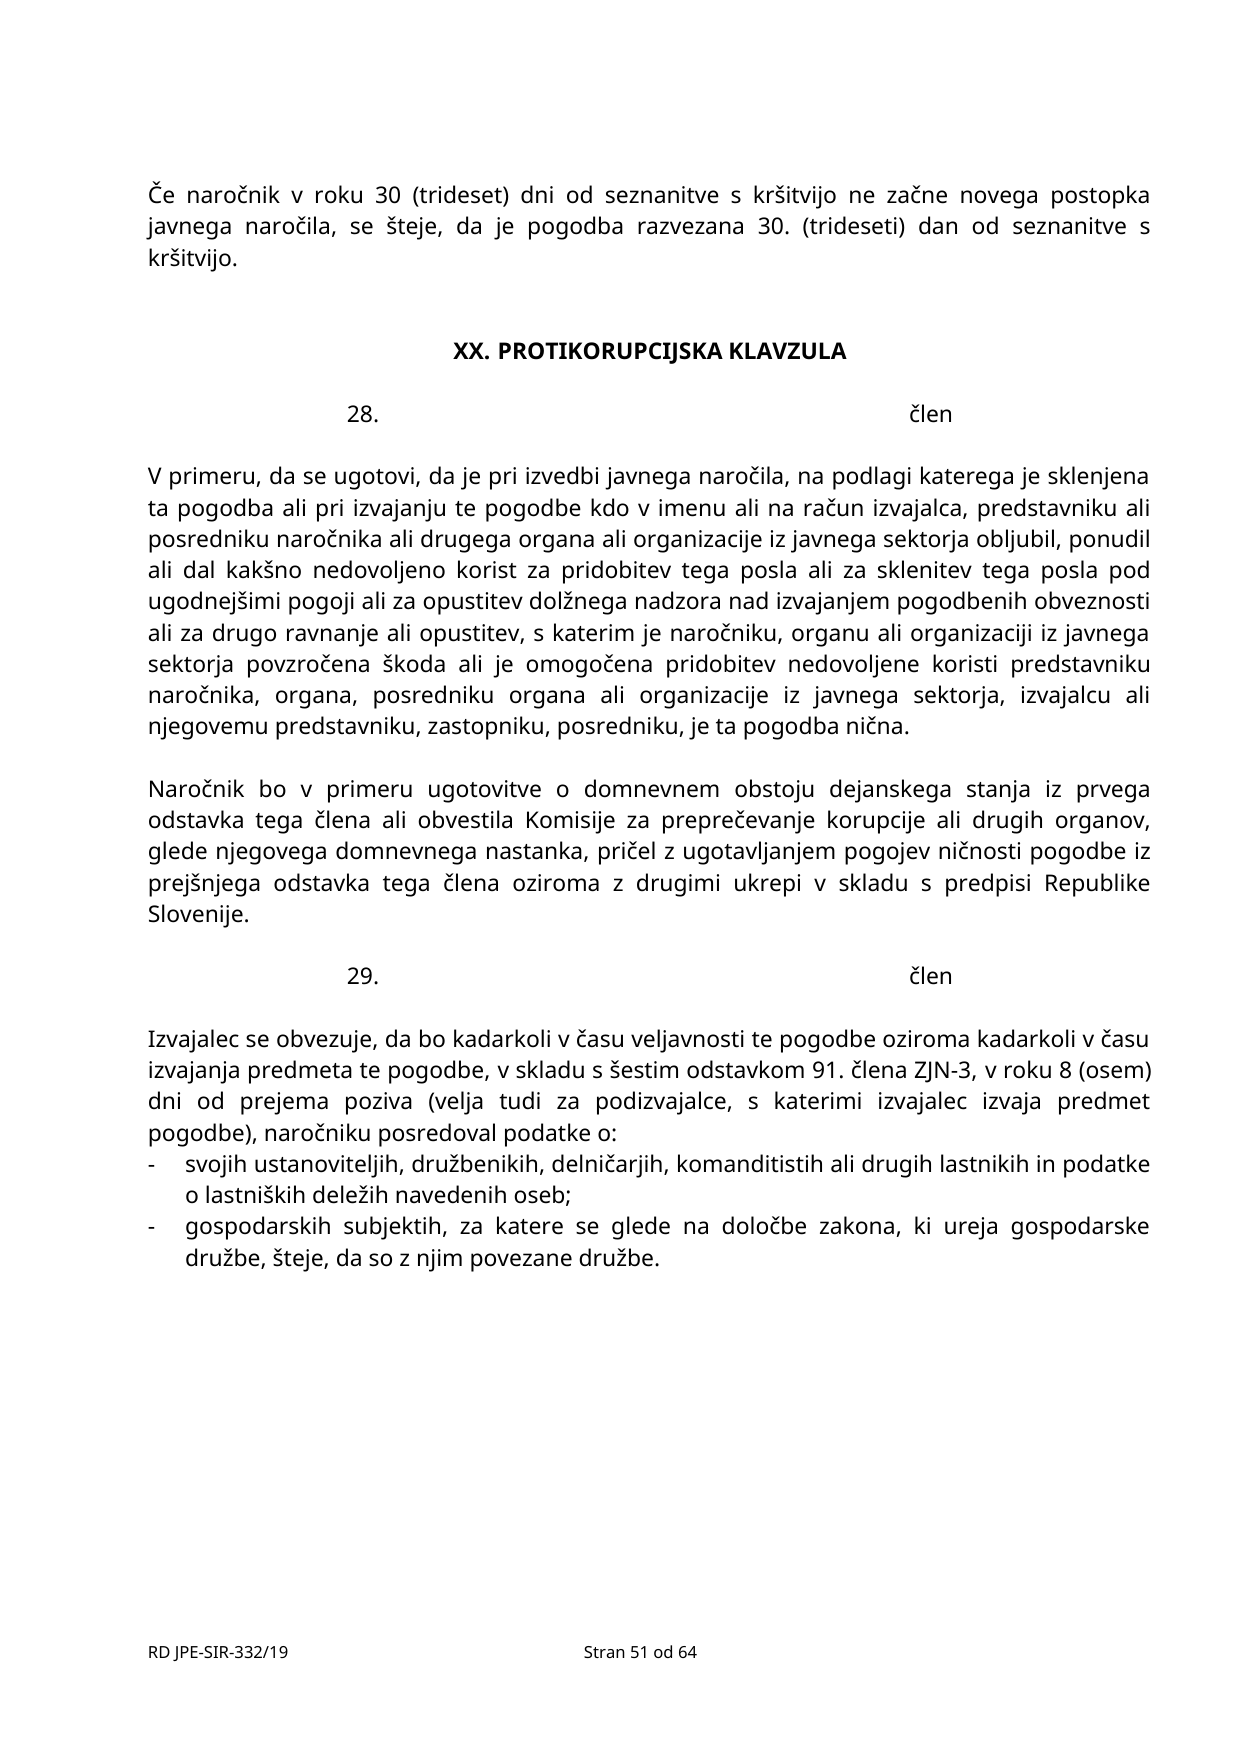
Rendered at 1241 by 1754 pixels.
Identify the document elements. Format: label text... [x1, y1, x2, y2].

list gospodarskih subjektih, za katere se glede na določbe zakona, ki ureja gospodarske družbe, šteje, da so z njim povezane družbe. [148, 1210, 1152, 1273]
list člen [148, 960, 1152, 991]
list člen [148, 398, 1152, 429]
text Naročnik bo v primeru ugotovitve o domnevnem obstoju dejanskega stanja iz prvega odstavka tega člena ali obvestila Komisije za preprečevanje korupcije ali drugih organov, glede njegovega domnevnega nastanka, pričel z ugotavljanjem pogojev ničnosti pogodbe iz prejšnjega odstavka tega člena oziroma z drugimi ukrepi v skladu s predpisi Republike Slovenije. [148, 773, 1152, 929]
list svojih ustanoviteljih, družbenikih, delničarjih, komanditistih ali drugih lastnikih in podatke o lastniških deležih navedenih oseb; [148, 1148, 1152, 1210]
text Če naročnik v roku 30 (trideset) dni od seznanitve s kršitvijo ne začne novega postopka javnega naročila, se šteje, da je pogodba razvezana 30. (trideseti) dan od seznanitve s kršitvijo. [148, 179, 1152, 273]
text Izvajalec se obvezuje, da bo kadarkoli v času veljavnosti te pogodbe oziroma kadarkoli v času izvajanja predmeta te pogodbe, v skladu s šestim odstavkom 91. člena ZJN-3, v roku 8 (osem) dni od prejema poziva (velja tudi za podizvajalce, s katerimi izvajalec izvaja predmet pogodbe), naročniku posredoval podatke o: [148, 1023, 1152, 1148]
text V primeru, da se ugotovi, da je pri izvedbi javnega naročila, na podlagi katerega je sklenjena ta pogodba ali pri izvajanju te pogodbe kdo v imenu ali na račun izvajalca, predstavniku ali posredniku naročnika ali drugega organa ali organizacije iz javnega sektorja obljubil, ponudil ali dal kakšno nedovoljeno korist za pridobitev tega posla ali za sklenitev tega posla pod ugodnejšimi pogoji ali za opustitev dolžnega nadzora nad izvajanjem pogodbenih obveznosti ali za drugo ravnanje ali opustitev, s katerim je naročniku, organu ali organizaciji iz javnega sektorja povzročena škoda ali je omogočena pridobitev nedovoljene koristi predstavniku naročnika, organa, posredniku organa ali organizacije iz javnega sektorja, izvajalcu ali njegovemu predstavniku, zastopniku, posredniku, je ta pogodba nična. [148, 460, 1152, 741]
list PROTIKORUPCIJSKA KLAVZULA [148, 335, 1152, 366]
